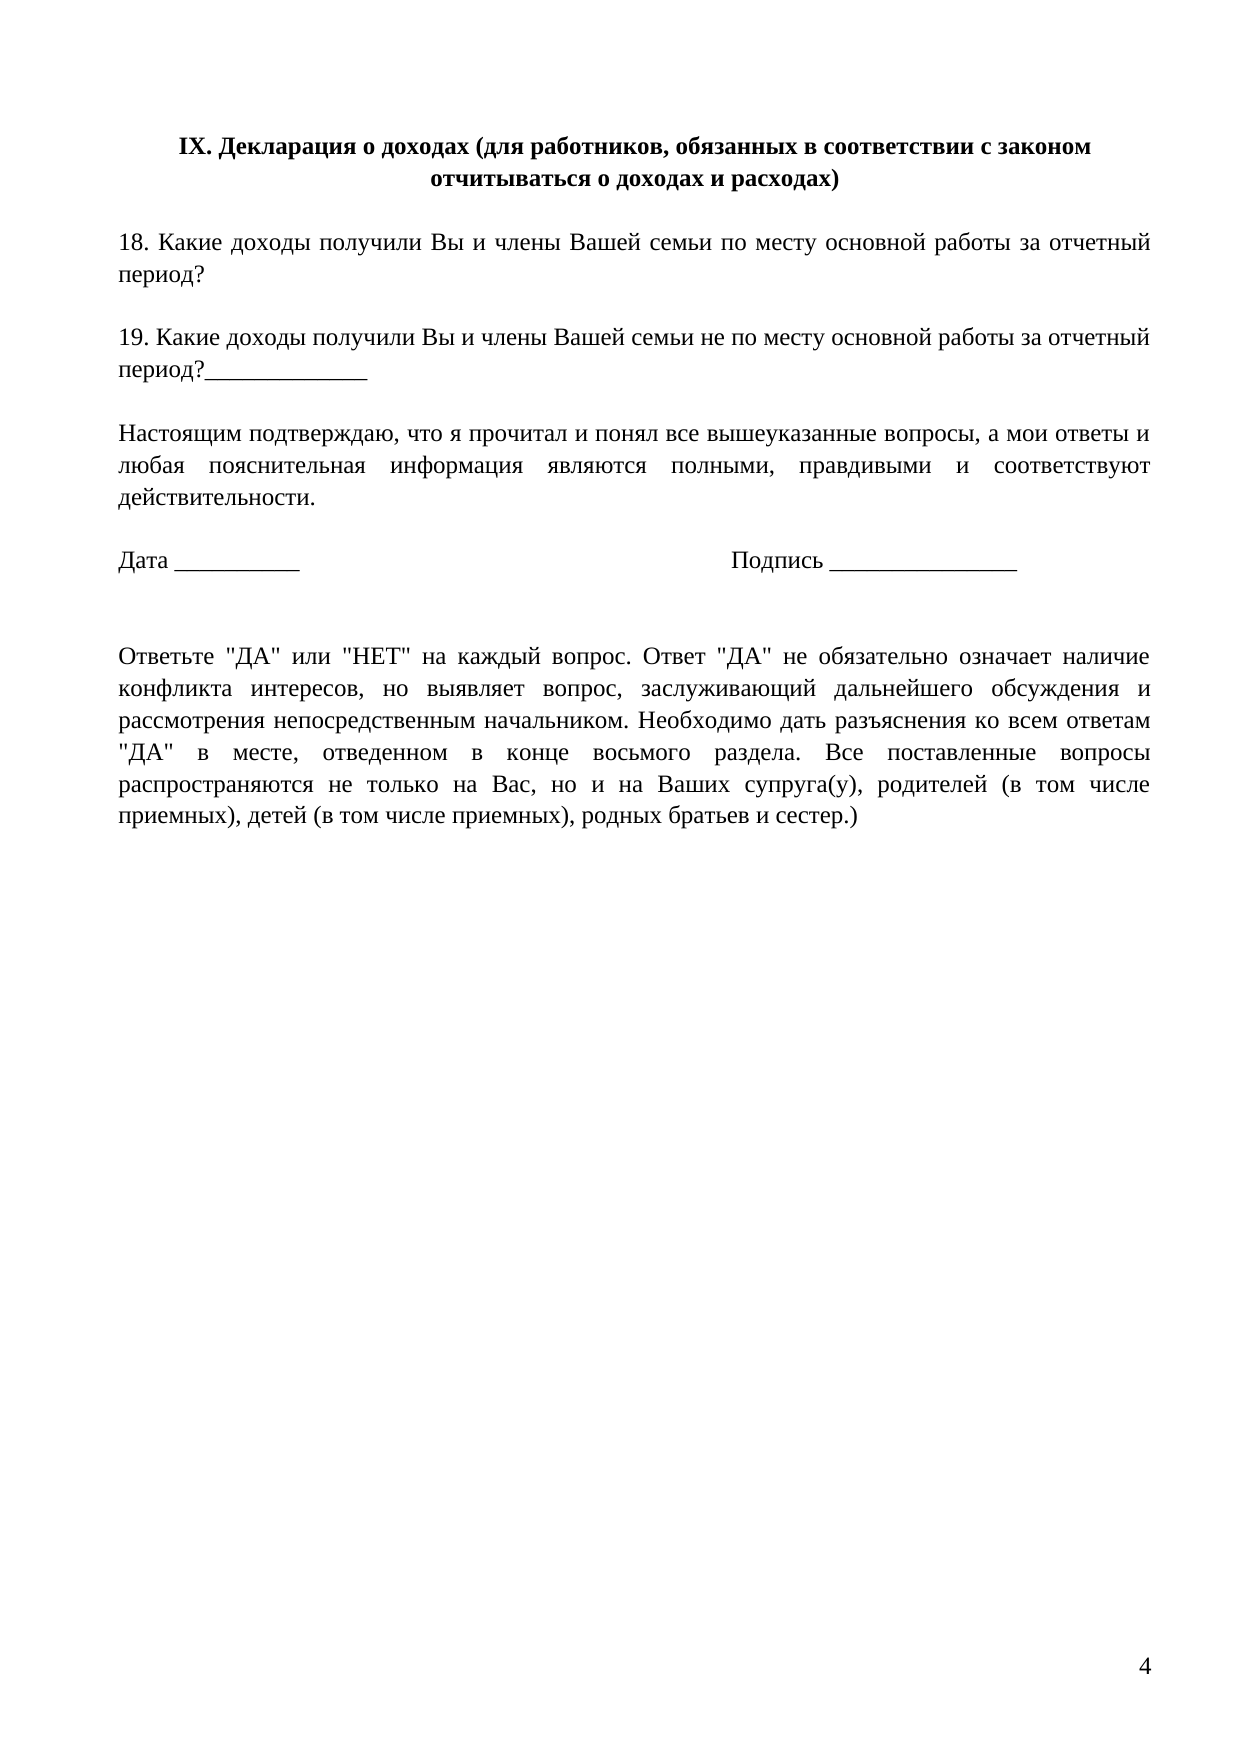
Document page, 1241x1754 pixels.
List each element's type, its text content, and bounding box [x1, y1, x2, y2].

text 18. Какие доходы получили Вы и члены Вашей семьи по месту основной работы за отчетный период? [118, 224, 1152, 287]
text IX. Декларация о доходах (для работников, обязанных в соответствии с законом отчитываться о доходах и расходах) [118, 128, 1152, 192]
text Ответьте "ДА" или "НЕТ" на каждый вопрос. Ответ "ДА" не обязательно означает наличие конфликта интересов, но выявляет вопрос, заслуживающий дальнейшего обсуждения и рассмотрения непосредственным начальником. Необходимо дать разъяснения ко всем ответам "ДА" в месте, отведенном в конце восьмого раздела. Все поставленные вопросы распространяются не только на Вас, но и на Ваших супруга(у), родителей (в том числе приемных), детей (в том числе приемных), родных братьев и сестер.) [118, 638, 1152, 829]
text Дата __________ Подпись _______________ [118, 542, 1152, 574]
text Настоящим подтверждаю, что я прочитал и понял все вышеуказанные вопросы, а мои ответы и любая пояснительная информация являются полными, правдивыми и соответствуют действительности. [118, 415, 1152, 511]
text 19. Какие доходы получили Вы и члены Вашей семьи не по месту основной работы за отчетный период?_____________ [118, 319, 1152, 383]
